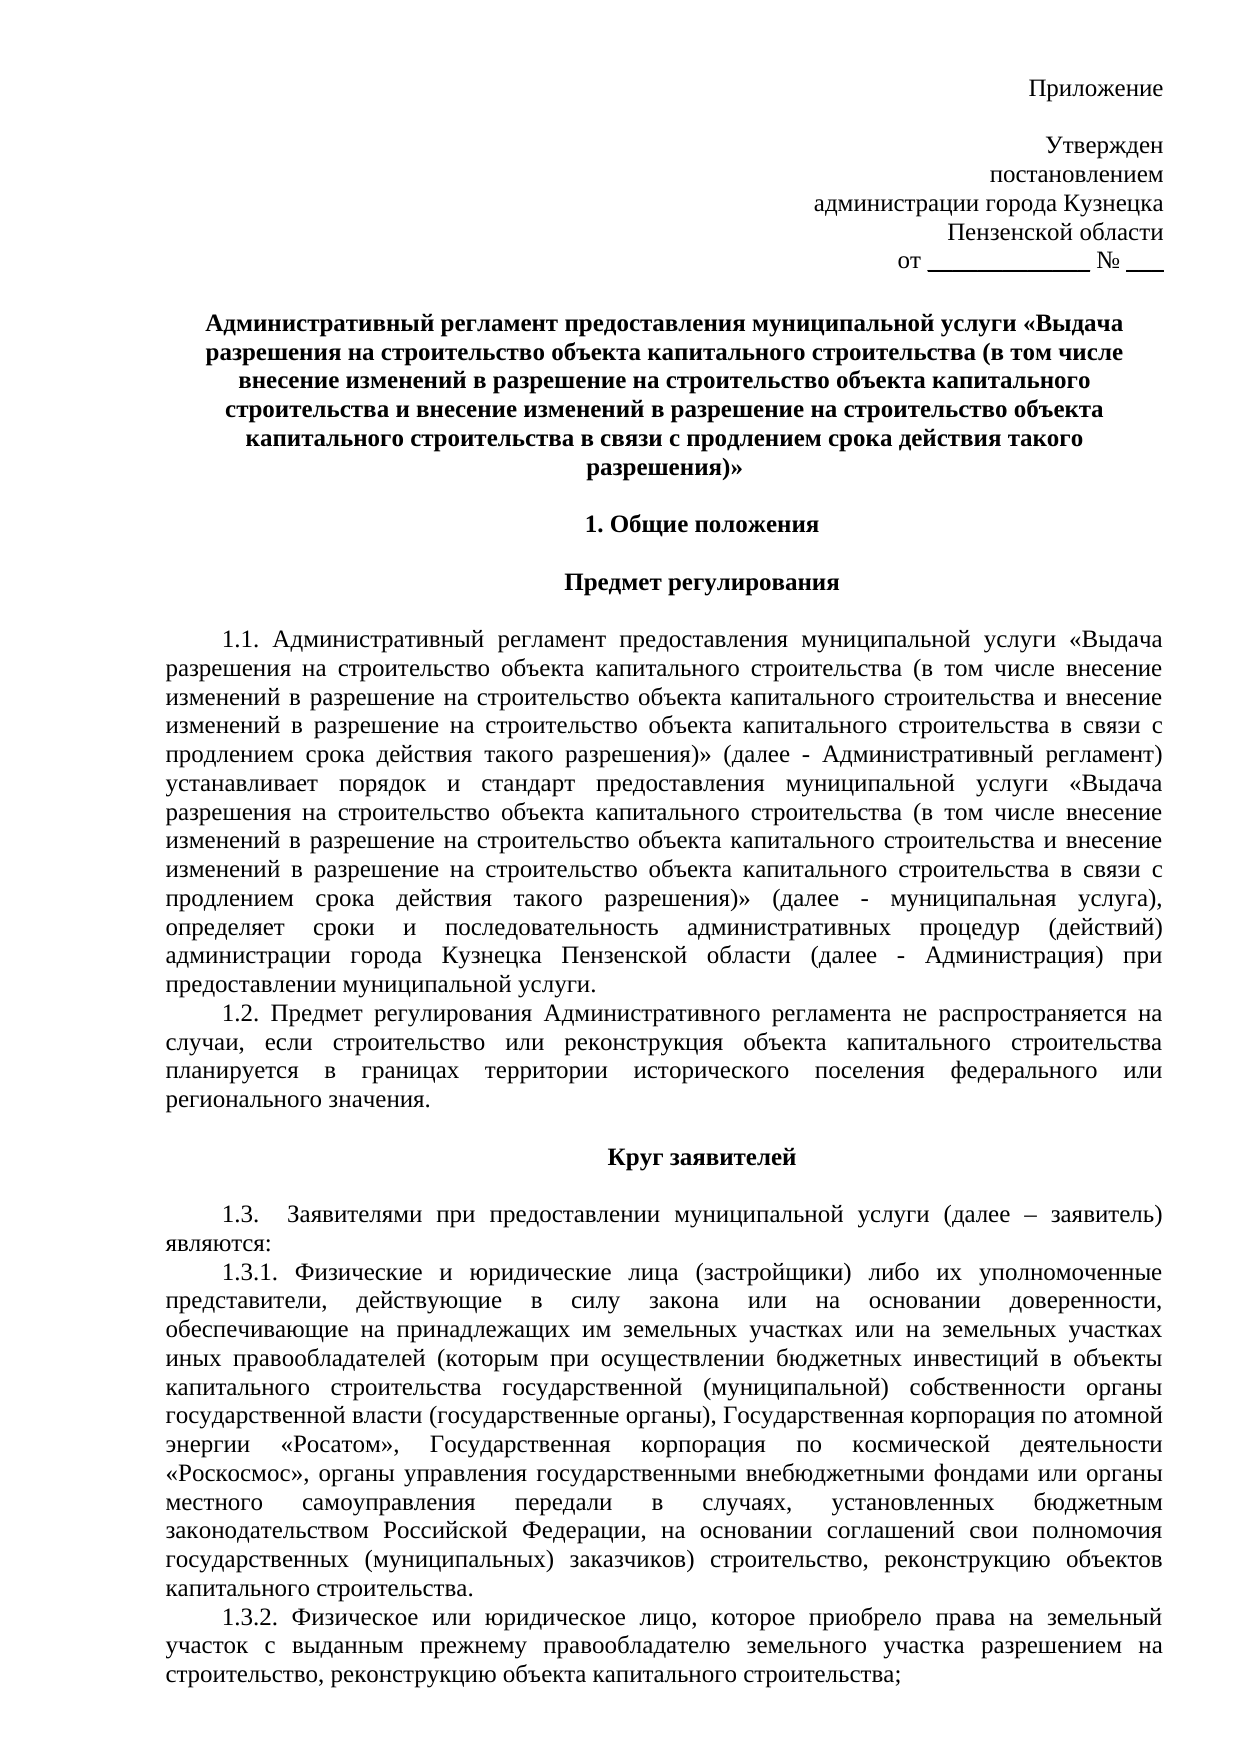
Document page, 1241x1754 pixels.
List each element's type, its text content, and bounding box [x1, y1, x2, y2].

text администрации города Кузнецка [165, 188, 1163, 217]
text Утвержден [165, 131, 1163, 159]
text постановлением [165, 159, 1163, 188]
text Предмет регулирования [165, 567, 1163, 595]
text 1.3. Заявителями при предоставлении муниципальной услуги (далее – заявитель) являются: [165, 1199, 1163, 1257]
text от _____________ № ___ [165, 246, 1163, 274]
text 1.3.1. Физические и юридические лица (застройщики) либо их уполномоченные представители, действующие в силу закона или на основании доверенности, обеспечивающие на принадлежащих им земельных участках или на земельных участках иных правообладателей (которым при осуществлении бюджетных инвестиций в объекты капитального строительства государственной (муниципальной) собственности органы государственной власти (государственные органы), Государственная корпорация по атомной энергии «Росатом», Государственная корпорация по космической деятельности «Роскосмос», органы управления государственными внебюджетными фондами или органы местного самоуправления передали в случаях, установленных бюджетным законодательством Российской Федерации, на основании соглашений свои полномочия государственных (муниципальных) заказчиков) строительство, реконструкцию объектов капитального строительства. [165, 1257, 1163, 1602]
text Круг заявителей [165, 1142, 1163, 1170]
text 1.1. Административный регламент предоставления муниципальной услуги «Выдача разрешения на строительство объекта капитального строительства (в том числе внесение изменений в разрешение на строительство объекта капитального строительства и внесение изменений в разрешение на строительство объекта капитального строительства в связи с продлением срока действия такого разрешения)» (далее - Административный регламент) устанавливает порядок и стандарт предоставления муниципальной услуги «Выдача разрешения на строительство объекта капитального строительства (в том числе внесение изменений в разрешение на строительство объекта капитального строительства и внесение изменений в разрешение на строительство объекта капитального строительства в связи с продлением срока действия такого разрешения)» (далее - муниципальная услуга), определяет сроки и последовательность административных процедур (действий) администрации города Кузнецка Пензенской области (далее - Администрация) при предоставлении муниципальной услуги. [165, 624, 1163, 998]
text Приложение [165, 73, 1163, 102]
text Административный регламент предоставления муниципальной услуги «Выдача разрешения на строительство объекта капитального строительства (в том числе внесение изменений в разрешение на строительство объекта капитального строительства и внесение изменений в разрешение на строительство объекта капитального строительства в связи с продлением срока действия такого разрешения)» [165, 308, 1163, 480]
text 1. Общие положения [165, 509, 1163, 538]
text 1.3.2. Физическое или юридическое лицо, которое приобрело права на земельный участок с выданным прежнему правообладателю земельного участка разрешением на строительство, реконструкцию объекта капитального строительства; [165, 1602, 1163, 1688]
text 1.2. Предмет регулирования Административного регламента не распространяется на случаи, если строительство или реконструкция объекта капитального строительства планируется в границах территории исторического поселения федерального или регионального значения. [165, 998, 1163, 1113]
text Пензенской области [165, 217, 1163, 246]
